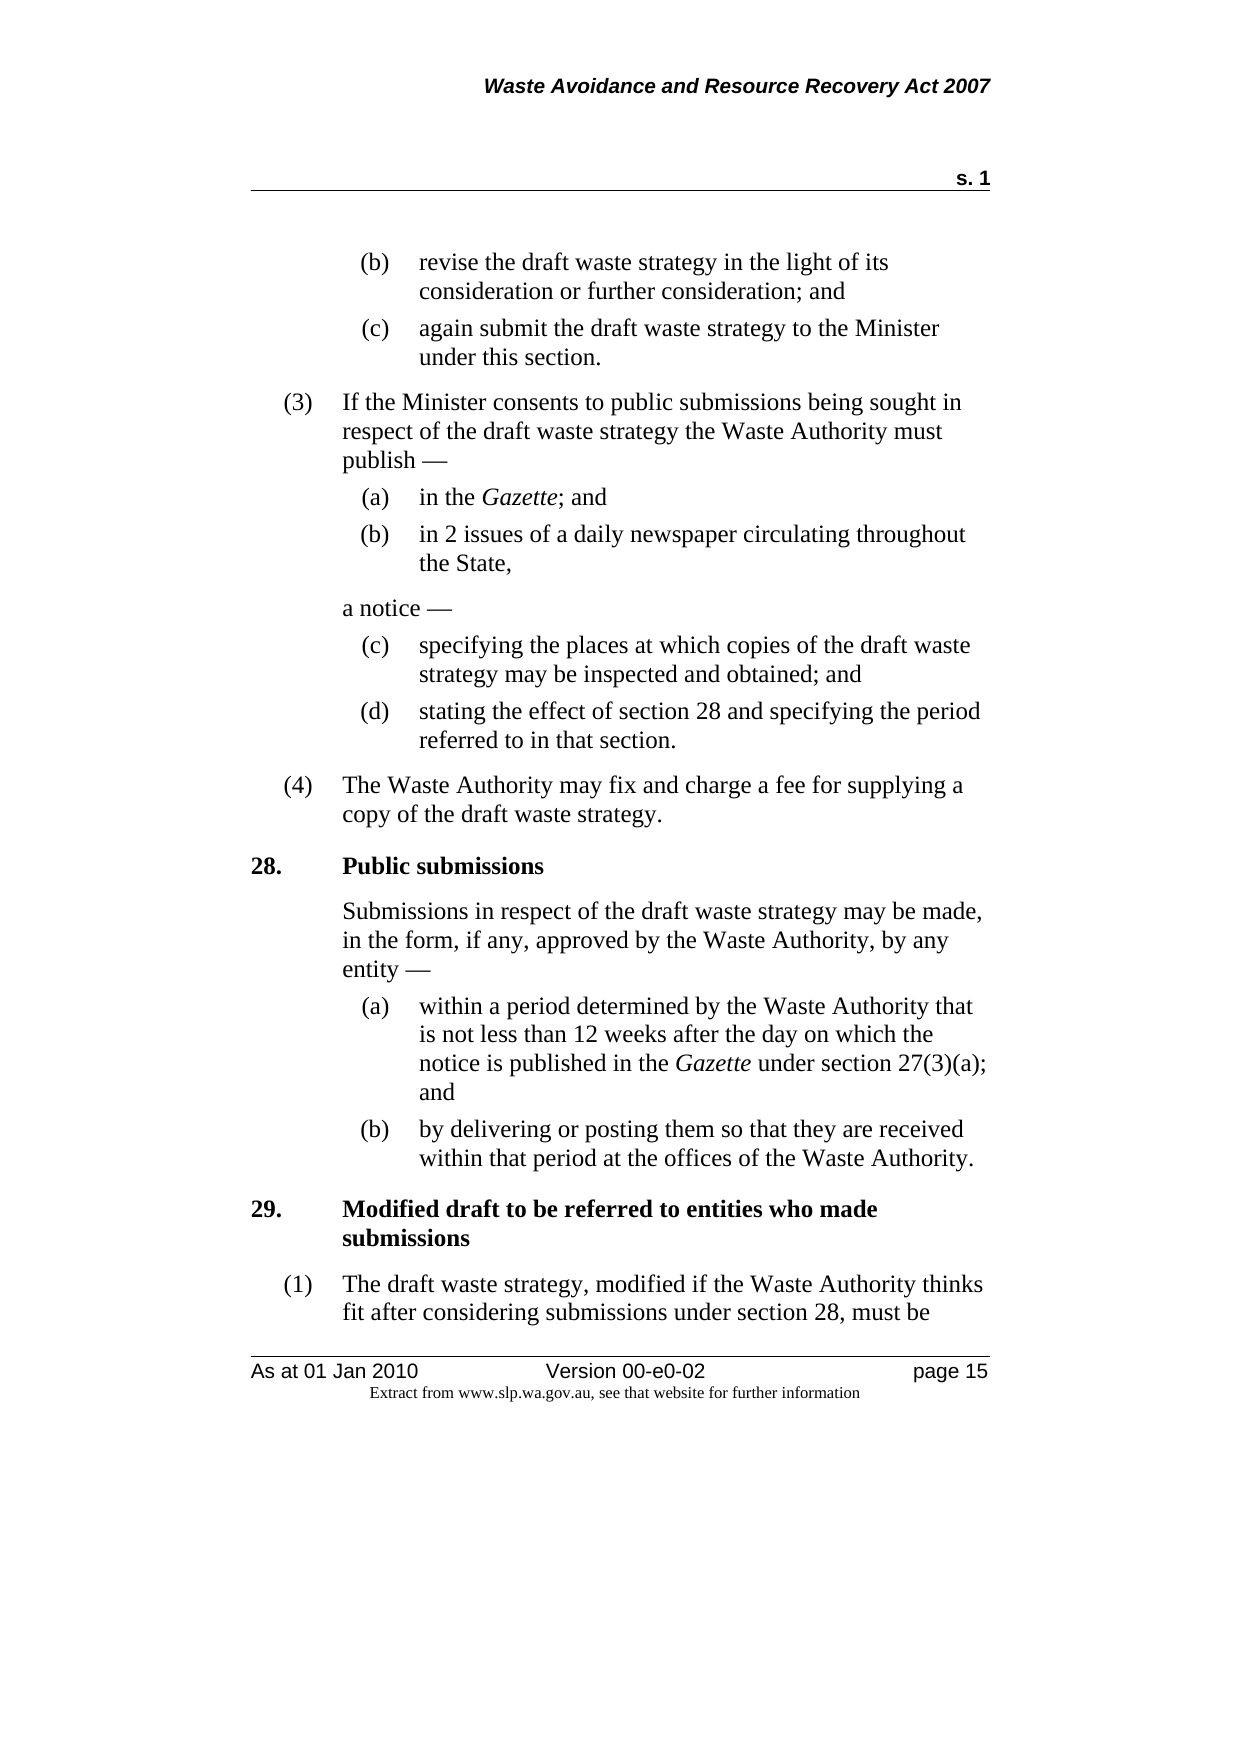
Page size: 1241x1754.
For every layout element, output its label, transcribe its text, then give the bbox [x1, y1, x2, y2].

text (3) If the Minister consents to public submissions being sought in respect of the draft waste strategy the Waste Authority must publish — [251, 387, 990, 474]
text (4) The Waste Authority may fix and charge a fee for supplying a copy of the draft waste strategy. [251, 770, 990, 828]
text a notice — [251, 593, 990, 622]
text (a) in the Gazette; and [251, 482, 990, 511]
text (a) within a period determined by the Waste Authority that is not less than 12 weeks after the day on which the notice is published in the Gazette under section 27(3)(a); and [251, 991, 990, 1106]
text (b) in 2 issues of a daily newspaper circulating throughout the State, [251, 519, 990, 577]
text Submissions in respect of the draft waste strategy may be made, in the form, if any, approved by the Waste Authority, by any entity — [251, 896, 990, 982]
text (b) by delivering or posting them so that they are received within that period at the offices of the Waste Authority. [251, 1114, 990, 1172]
subtitle 28. Public submissions [251, 851, 990, 879]
text (c) again submit the draft waste strategy to the Minister under this section. [251, 313, 990, 371]
subtitle 29. Modified draft to be referred to entities who made submissions [251, 1194, 990, 1252]
text (b) revise the draft waste strategy in the light of its consideration or further consideration; and [251, 247, 990, 305]
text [251, 1269, 990, 1326]
text (d) stating the effect of section 28 and specifying the period referred to in that section. [251, 696, 990, 754]
text (c) specifying the places at which copies of the draft waste strategy may be inspected and obtained; and [251, 630, 990, 688]
